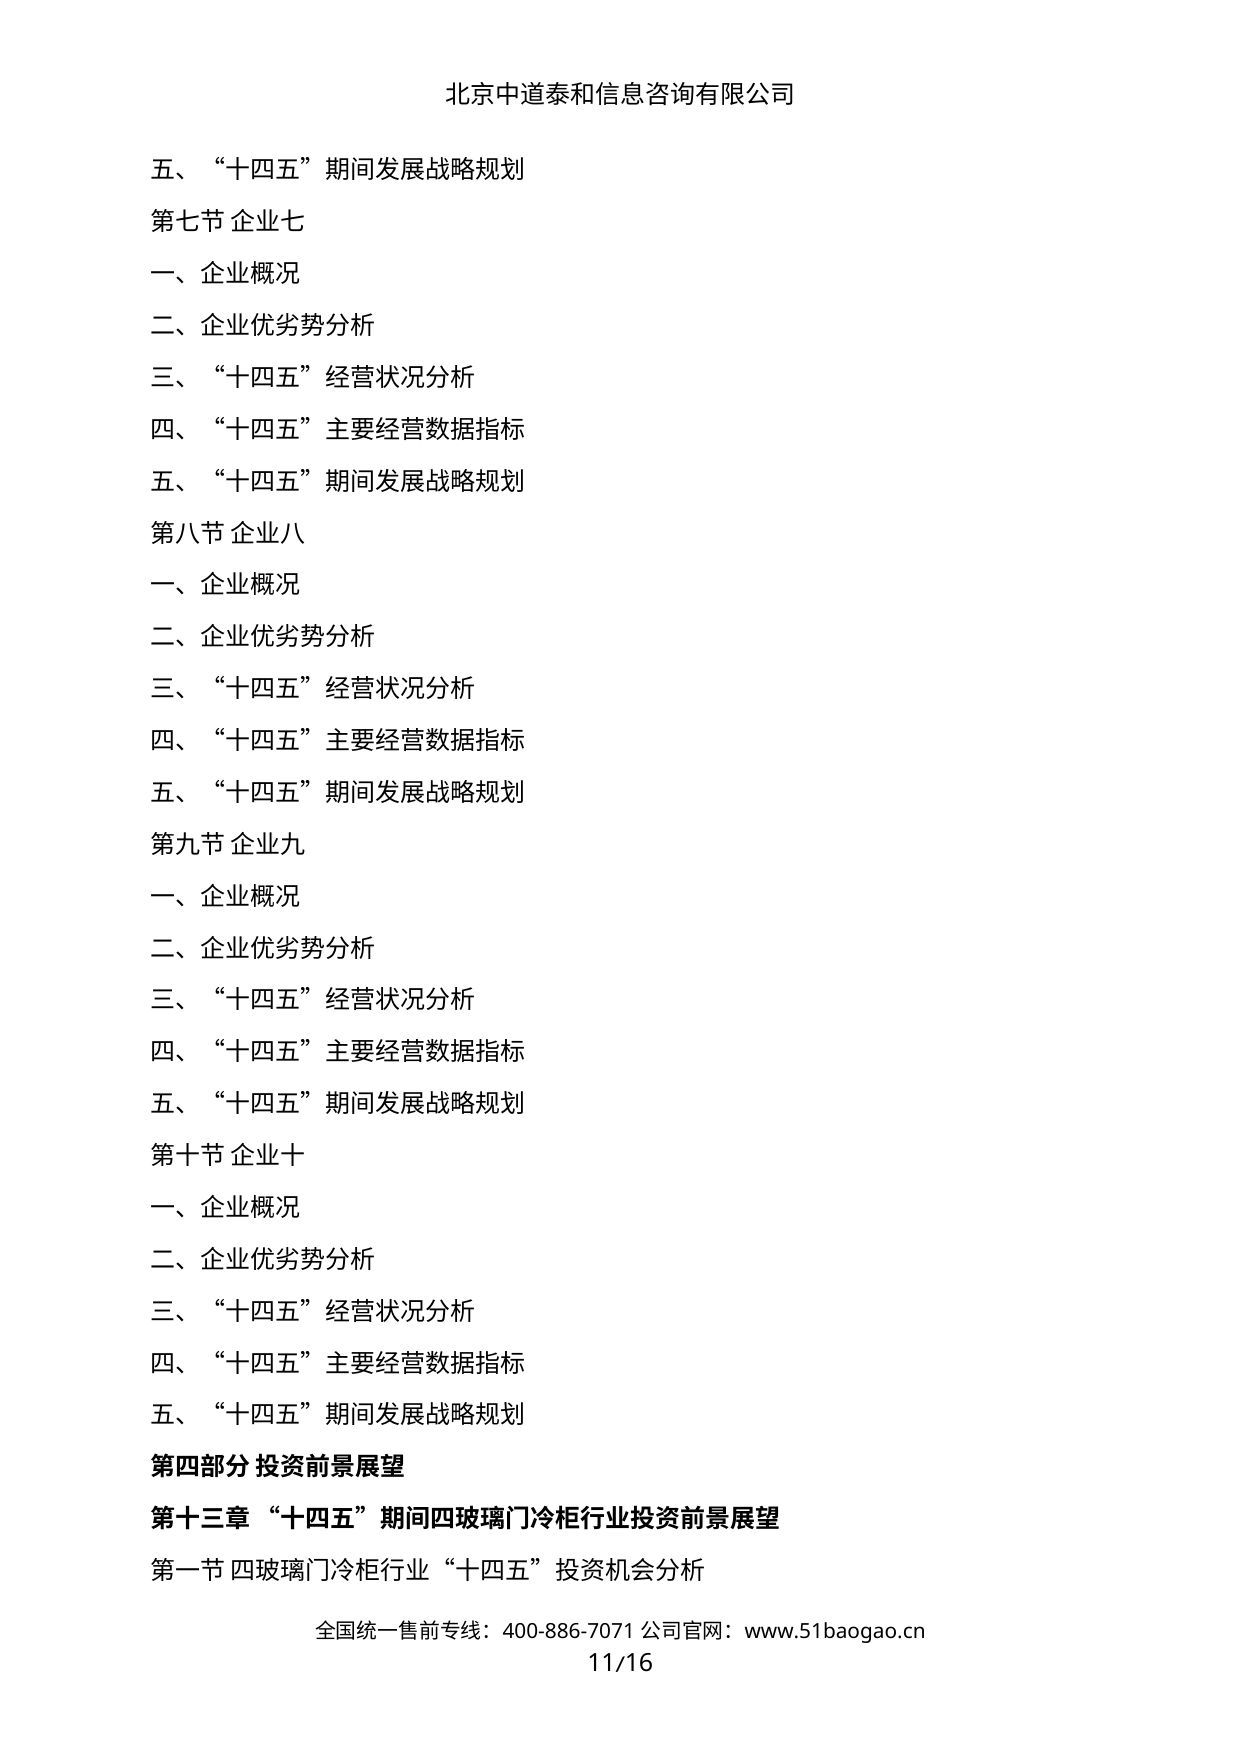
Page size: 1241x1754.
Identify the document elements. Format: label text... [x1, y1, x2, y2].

text 三、“十四五”经营状况分析 [150, 1291, 1090, 1327]
text 一、企业概况 [150, 876, 1090, 912]
text 三、“十四五”经营状况分析 [150, 980, 1090, 1016]
text 四、“十四五”主要经营数据指标 [150, 409, 1090, 446]
text 二、企业优劣势分析 [150, 617, 1090, 653]
text 第十节 企业十 [150, 1136, 1090, 1172]
text 四、“十四五”主要经营数据指标 [150, 1343, 1090, 1379]
text 四、“十四五”主要经营数据指标 [150, 1032, 1090, 1068]
text 第四部分 投资前景展望 [150, 1447, 1090, 1483]
text 四、“十四五”主要经营数据指标 [150, 721, 1090, 757]
text 五、“十四五”期间发展战略规划 [150, 1084, 1090, 1120]
text 第七节 企业七 [150, 202, 1090, 238]
text 第九节 企业九 [150, 824, 1090, 861]
text 第八节 企业八 [150, 513, 1090, 549]
text 三、“十四五”经营状况分析 [150, 669, 1090, 705]
text 三、“十四五”经营状况分析 [150, 357, 1090, 394]
text 二、企业优劣势分析 [150, 1239, 1090, 1276]
text 五、“十四五”期间发展战略规划 [150, 1395, 1090, 1431]
text 一、企业概况 [150, 1187, 1090, 1224]
text 二、企业优劣势分析 [150, 306, 1090, 342]
text 一、企业概况 [150, 565, 1090, 601]
text 五、“十四五”期间发展战略规划 [150, 772, 1090, 809]
text 第十三章 “十四五”期间四玻璃门冷柜行业投资前景展望 [150, 1499, 1090, 1535]
text 二、企业优劣势分析 [150, 928, 1090, 964]
text 第一节 四玻璃门冷柜行业“十四五”投资机会分析 [150, 1551, 1090, 1587]
text 五、“十四五”期间发展战略规划 [150, 461, 1090, 497]
text 一、企业概况 [150, 254, 1090, 290]
text 五、“十四五”期间发展战略规划 [150, 150, 1090, 186]
